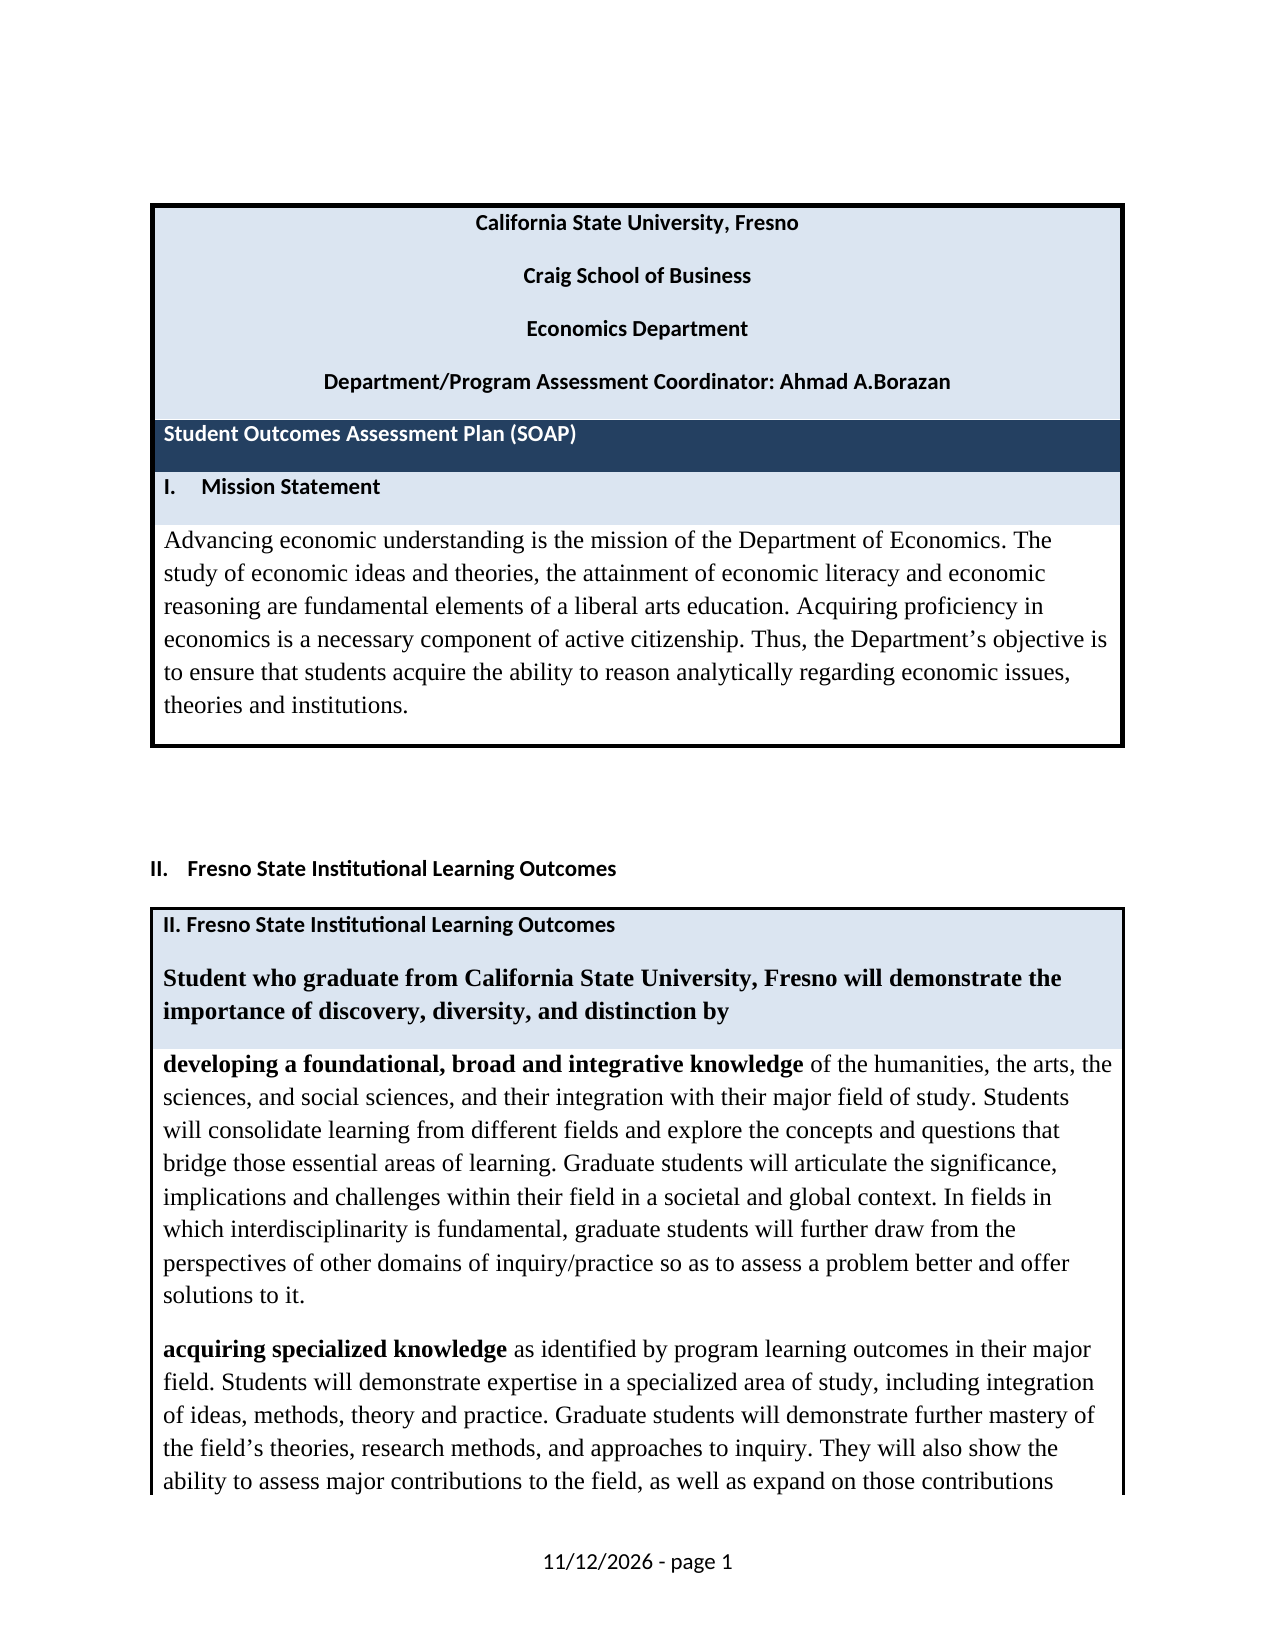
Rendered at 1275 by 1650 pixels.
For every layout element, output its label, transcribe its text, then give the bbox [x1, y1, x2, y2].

table_cell Mission Statement [155, 472, 1120, 525]
table_cell Student who graduate from California State University, Fresno will demonstrate the importance of discovery, diversity, and distinction by [153, 963, 1122, 1049]
table_cell Advancing economic understanding is the mission of the Department of Economics. The study of economic ideas and theories, the attainment of economic literacy and economic reasoning are fundamental elements of a liberal arts education. Acquiring proficiency in economics is a necessary component of active citizenship. Thus, the Department’s objective is to ensure that students acquire the ability to reason analytically regarding economic issues, theories and institutions. [155, 525, 1120, 743]
table_header California State University, Fresno Craig School of Business Economics Department Department/Program Assessment Coordinator: Ahmad A.Borazan [155, 208, 1120, 419]
table_header II. Fresno State Institutional Learning Outcomes [153, 910, 1122, 963]
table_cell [153, 1334, 1122, 1495]
table_cell Student Outcomes Assessment Plan (SOAP) [155, 420, 1120, 472]
subtitle Fresno State Institutional Learning Outcomes [150, 854, 1125, 882]
table_cell developing a foundational, broad and integrative knowledge of the humanities, the arts, the sciences, and social sciences, and their integration with their major field of study. Students will consolidate learning from different fields and explore the concepts and questions that bridge those essential areas of learning. Graduate students will articulate the significance, implications and challenges within their field in a societal and global context. In fields in which interdisciplinarity is fundamental, graduate students will further draw from the perspectives of other domains of inquiry/practice so as to assess a problem better and offer solutions to it. [153, 1050, 1122, 1334]
